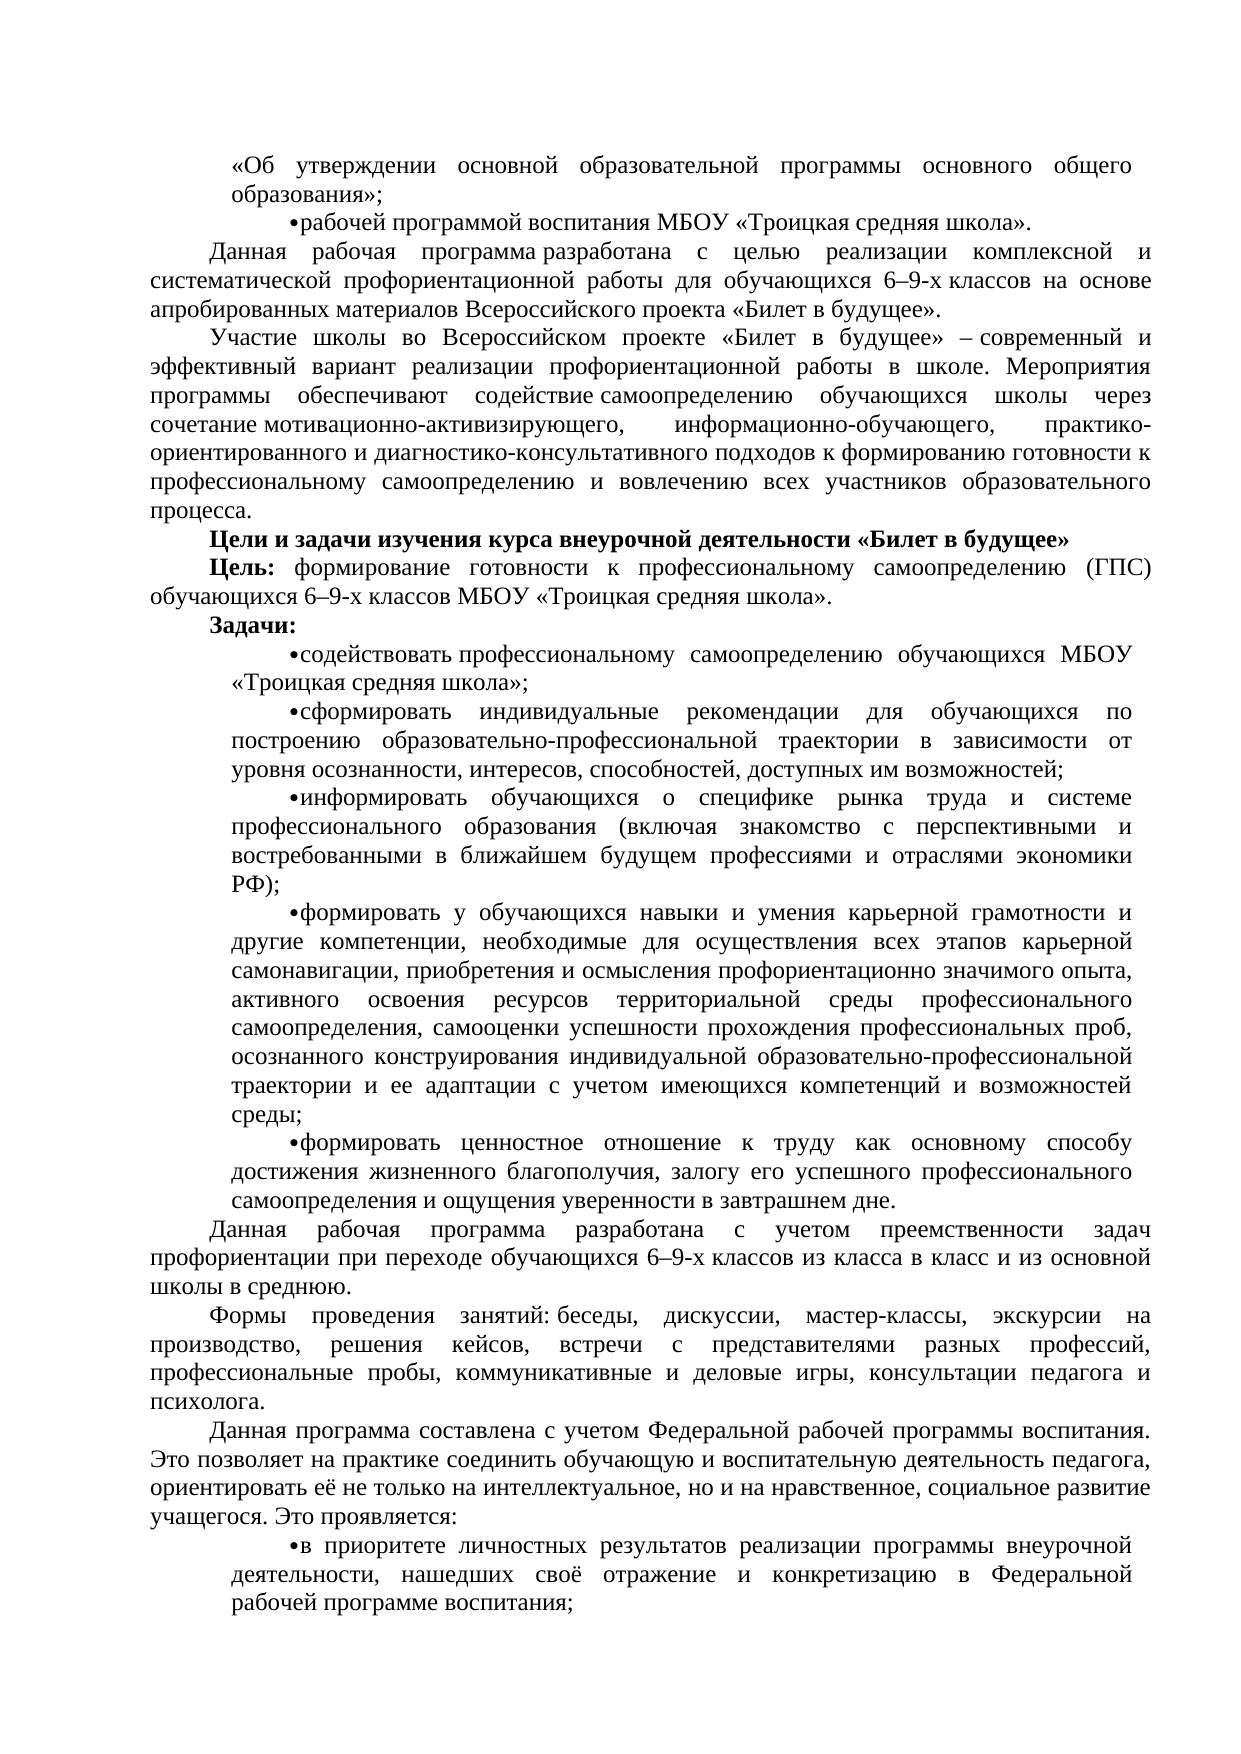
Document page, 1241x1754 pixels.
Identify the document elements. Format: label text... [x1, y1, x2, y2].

list формировать ценностное отношение к труду как основному способу достижения жизненного благополучия, залогу его успешного профессионального самоопределения и ощущения уверенности в завтрашнем дне. [231, 1127, 1133, 1214]
text Цель: формирование готовности к профессиональному самоопределению (ГПС) обучающихся 6–9-х классов МБОУ «Троицкая средняя школа». [150, 552, 1152, 610]
list в приоритете личностных результатов реализации программы внеурочной деятельности, нашедших своё отражение и конкретизацию в Федеральной рабочей программе воспитания; [231, 1530, 1133, 1616]
list сформировать индивидуальные рекомендации для обучающихся по построению образовательно-профессиональной траектории в зависимости от уровня осознанности, интересов, способностей, доступных им возможностей; [231, 696, 1133, 782]
text Данная программа составлена с учетом Федеральной рабочей программы воспитания. Это позволяет на практике соединить обучающую и воспитательную деятельность педагога, ориентировать её не только на интеллектуальное, но и на нравственное, социальное развитие учащегося. Это проявляется: [150, 1415, 1152, 1530]
text Данная рабочая программа разработана с целью реализации комплексной и систематической профориентационной работы для обучающихся 6–9-х классов на основе апробированных материалов Всероссийского проекта «Билет в будущее». [150, 236, 1152, 322]
text Задачи: [150, 610, 1152, 639]
text Цели и задачи изучения курса внеурочной деятельности «Билет в будущее» [150, 524, 1152, 552]
text Участие школы во Всероссийском проекте «Билет в будущее» – современный и эффективный вариант реализации профориентационной работы в школе. Мероприятия программы обеспечивают содействие самоопределению обучающихся школы через сочетание мотивационно-активизирующего, информационно-обучающего, практико-ориентированного и диагностико-консультативного подходов к формированию готовности к профессиональному самоопределению и вовлечению всех участников образовательного процесса. [150, 322, 1152, 524]
list рабочей программой воспитания МБОУ «Троицкая средняя школа». [231, 207, 1133, 236]
list содействовать профессиональному самоопределению обучающихся МБОУ «Троицкая средняя школа»; [231, 639, 1133, 696]
list информировать обучающихся о специфике рынка труда и системе профессионального образования (включая знакомство с перспективными и востребованными в ближайшем будущем профессиями и отраслями экономики РФ); [231, 782, 1133, 897]
text Формы проведения занятий: беседы, дискуссии, мастер-классы, экскурсии на производство, решения кейсов, встречи с представителями разных профессий, профессиональные пробы, коммуникативные и деловые игры, консультации педагога и психолога. [150, 1300, 1152, 1415]
text Данная рабочая программа разработана с учетом преемственности задач профориентации при переходе обучающихся 6–9-х классов из класса в класс и из основной школы в среднюю. [150, 1214, 1152, 1300]
list формировать у обучающихся навыки и умения карьерной грамотности и другие компетенции, необходимые для осуществления всех этапов карьерной самонавигации, приобретения и осмысления профориентационно значимого опыта, активного освоения ресурсов территориальной среды профессионального самоопределения, самооценки успешности прохождения профессиональных проб, осознанного конструирования индивидуальной образовательно-профессиональной траектории и ее адаптации с учетом имеющихся компетенций и возможностей среды; [231, 897, 1133, 1127]
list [231, 150, 1133, 207]
